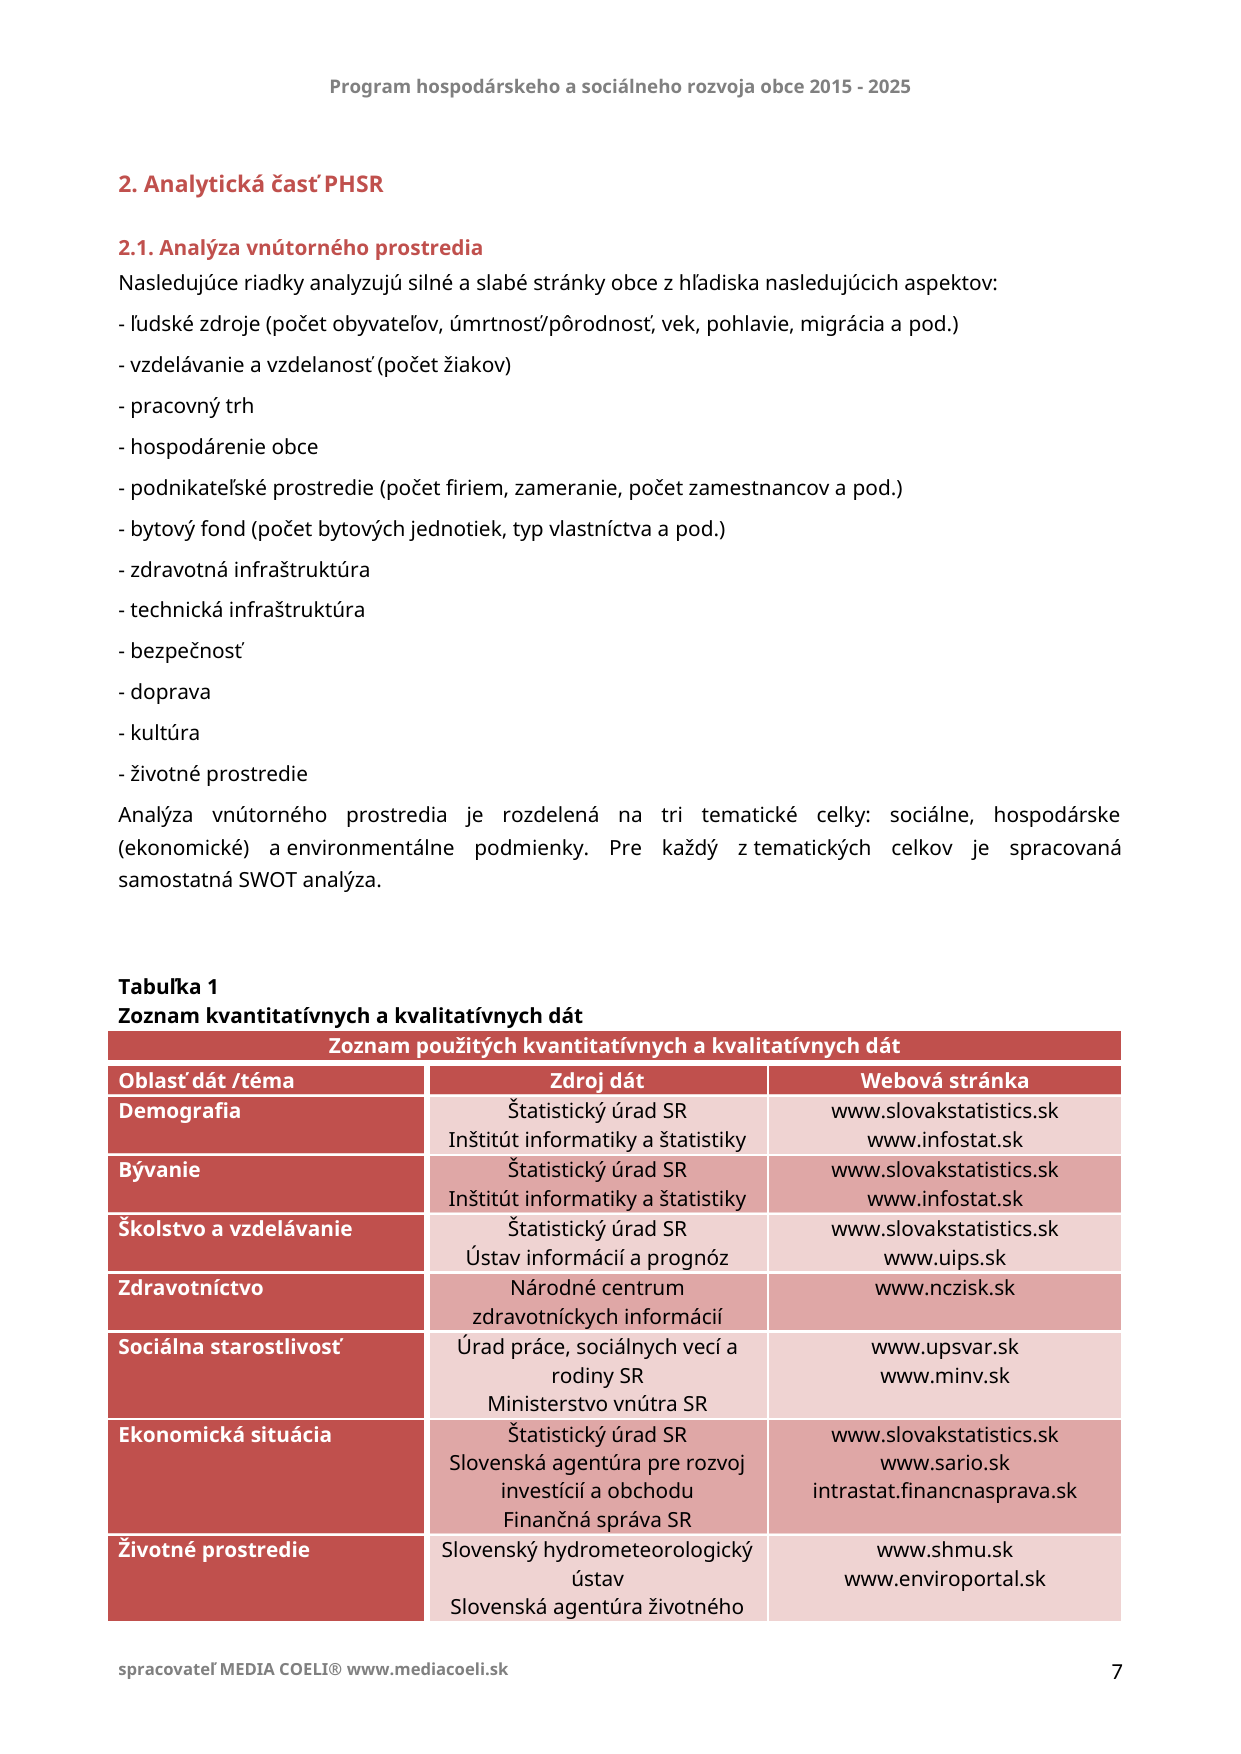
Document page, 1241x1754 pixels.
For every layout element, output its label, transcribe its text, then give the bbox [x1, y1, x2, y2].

text - pracovný trh [118, 391, 1122, 419]
text - technická infraštruktúra [118, 596, 1122, 624]
table_cell Zdroj dát [430, 1066, 767, 1094]
table_cell Ekonomická situácia [108, 1420, 424, 1533]
text Zoznam kvantitatívnych a kvalitatívnych dát [118, 1001, 1122, 1029]
table_cell Životné prostredie [108, 1536, 424, 1621]
text - hospodárenie obce [118, 432, 1122, 460]
table_cell Bývanie [108, 1156, 424, 1212]
table_cell www.slovakstatistics.sk www.sario.sk intrastat.financnasprava.sk [769, 1420, 1121, 1533]
table_cell Úrad práce, sociálnych vecí a rodiny SR Ministerstvo vnútra SR [430, 1333, 767, 1418]
text Nasledujúce riadky analyzujú silné a slabé stránky obce z hľadiska nasledujúcich aspektov: [118, 268, 1122, 297]
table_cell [430, 1536, 767, 1621]
table_cell Štatistický úrad SR Slovenská agentúra pre rozvoj investícií a obchodu Finančná správa SR [430, 1420, 767, 1533]
table_cell www.slovakstatistics.sk www.infostat.sk [769, 1156, 1121, 1212]
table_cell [769, 1536, 1121, 1621]
subtitle 2. Analytická časť PHSR [118, 168, 1122, 199]
table_cell www.upsvar.sk www.minv.sk [769, 1333, 1121, 1418]
text - zdravotná infraštruktúra [118, 555, 1122, 583]
table_cell www.slovakstatistics.sk www.uips.sk [769, 1215, 1121, 1271]
text - životné prostredie [118, 759, 1122, 788]
text - doprava [118, 677, 1122, 706]
table_cell Zdravotníctvo [108, 1274, 424, 1330]
text - podnikateľské prostredie (počet firiem, zameranie, počet zamestnancov a pod.) [118, 473, 1122, 501]
table_cell www.slovakstatistics.sk www.infostat.sk [769, 1097, 1121, 1153]
table_header Zoznam použitých kvantitatívnych a kvalitatívnych dát [108, 1031, 1121, 1060]
text Analýza vnútorného prostredia je rozdelená na tri tematické celky: sociálne, hospodárske (ekonomické) a environmentálne podmienky. Pre každý z tematických celkov je spracovaná samostatná SWOT analýza. [118, 800, 1122, 894]
table_cell Národné centrum zdravotníckych informácií [430, 1274, 767, 1330]
table_cell Sociálna starostlivosť [108, 1333, 424, 1418]
text - bezpečnosť [118, 637, 1122, 665]
subtitle 2.1. Analýza vnútorného prostredia [118, 233, 1122, 262]
table_cell Webová stránka [769, 1066, 1121, 1094]
table_cell www.nczisk.sk [769, 1274, 1121, 1330]
text - vzdelávanie a vzdelanosť (počet žiakov) [118, 350, 1122, 378]
table_cell Oblasť dát /téma [108, 1066, 424, 1094]
table_cell Štatistický úrad SR Inštitút informatiky a štatistiky [430, 1097, 767, 1153]
table_cell Štatistický úrad SR Inštitút informatiky a štatistiky [430, 1156, 767, 1212]
text - kultúra [118, 718, 1122, 747]
text Tabuľka 1 [118, 972, 1122, 1001]
table_cell Demografia [108, 1097, 424, 1153]
table_cell Školstvo a vzdelávanie [108, 1215, 424, 1271]
text - ľudské zdroje (počet obyvateľov, úmrtnosť/pôrodnosť, vek, pohlavie, migrácia a pod.) [118, 309, 1122, 337]
table_cell Štatistický úrad SR Ústav informácií a prognóz [430, 1215, 767, 1271]
text - bytový fond (počet bytových jednotiek, typ vlastníctva a pod.) [118, 514, 1122, 542]
